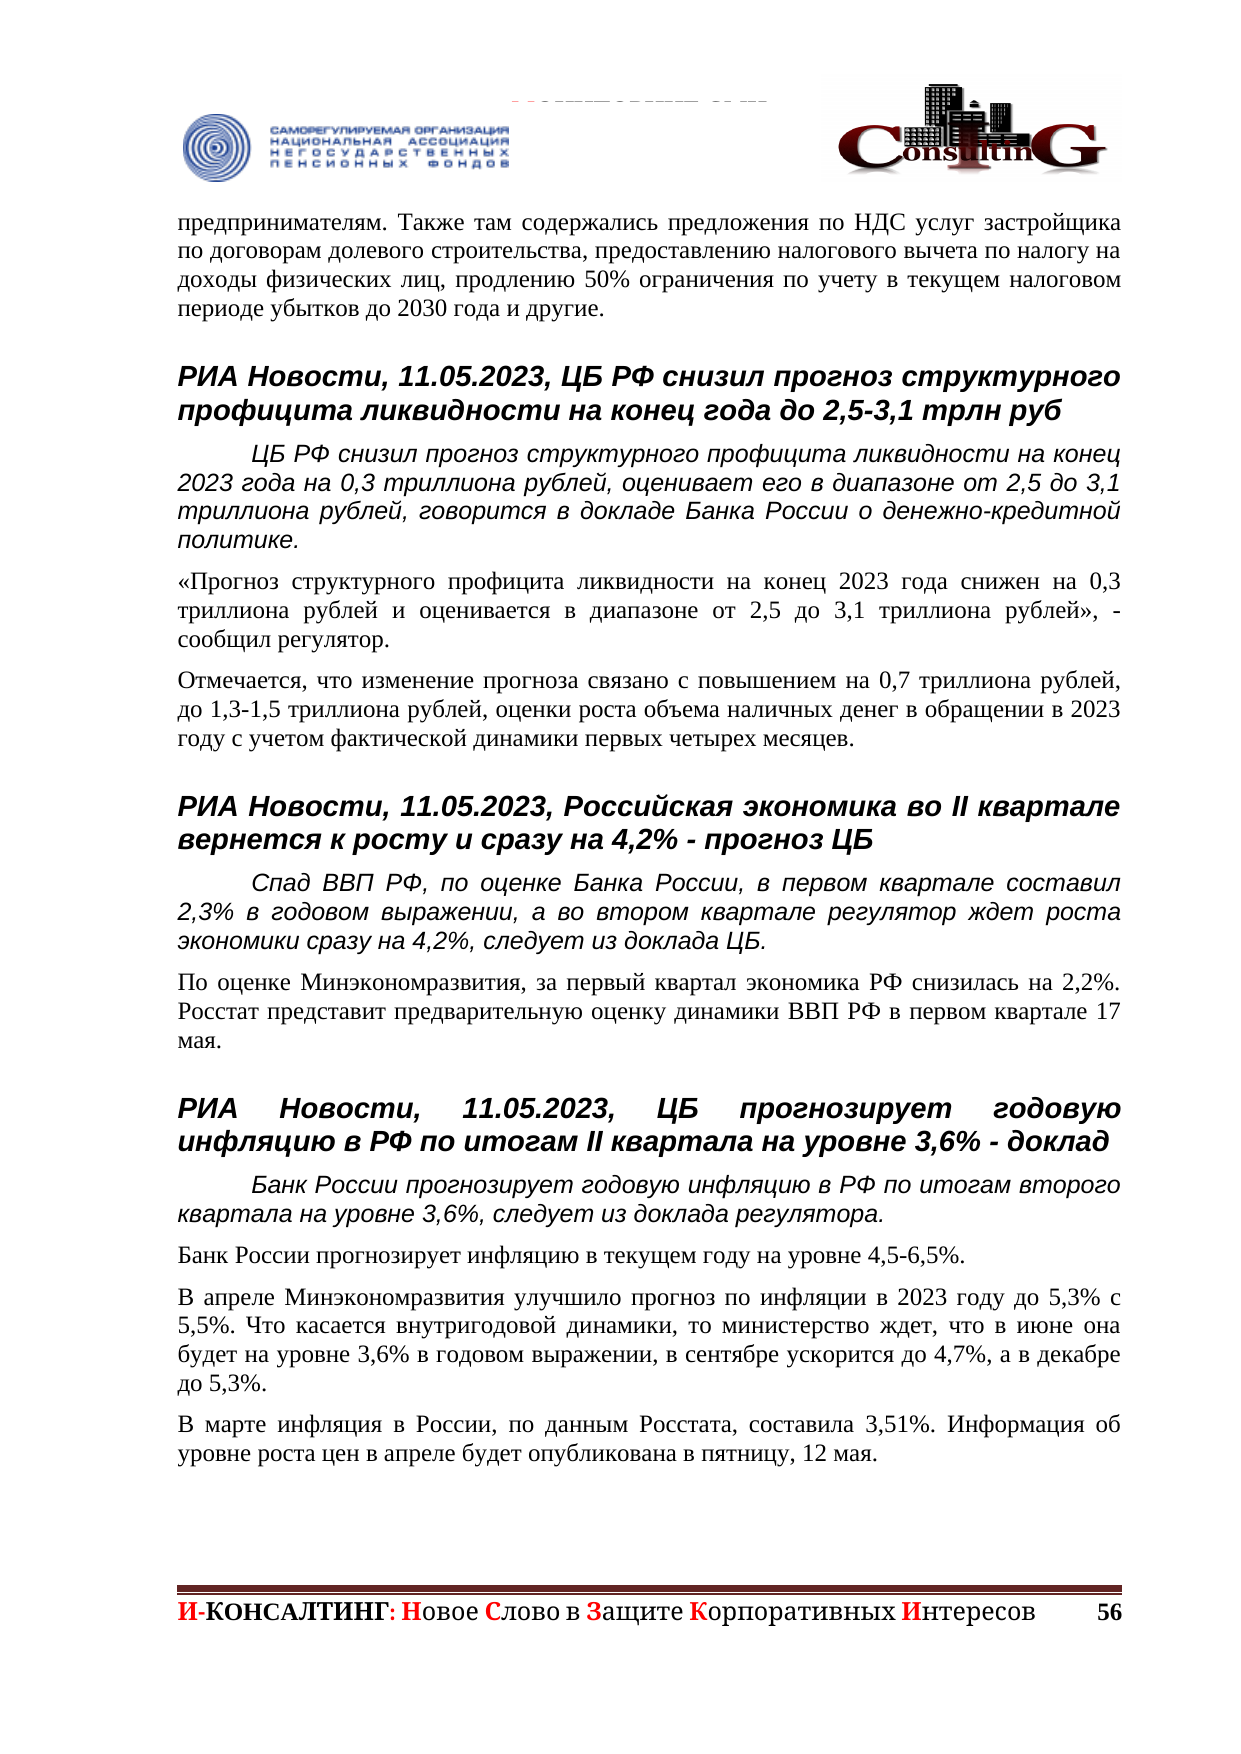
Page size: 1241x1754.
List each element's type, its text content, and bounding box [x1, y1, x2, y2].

text Отмечается, что изменение прогноза связано с повышением на 0,7 триллиона рублей, до 1,3-1,5 триллиона рублей, оценки роста объема наличных денег в обращении в 2023 году с учетом фактической динамики первых четырех месяцев. [177, 665, 1122, 751]
subtitle РИА Новости, 11.05.2023, ЦБ прогнозирует годовую инфляцию в РФ по итогам II квартала на уровне 3,6% - доклад [177, 1091, 1122, 1158]
text В апреле Минэкономразвития улучшило прогноз по инфляции в 2023 году до 5,3% с 5,5%. Что касается внутригодовой динамики, то министерство ждет, что в июне она будет на уровне 3,6% в годовом выражении, в сентябре ускорится до 4,7%, а в декабре до 5,3%. [177, 1282, 1122, 1397]
subtitle РИА Новости, 11.05.2023, ЦБ РФ снизил прогноз структурного профицита ликвидности на конец года до 2,5-3,1 трлн руб [177, 359, 1122, 426]
subtitle РИА Новости, 11.05.2023, Российская экономика во II квартале вернется к росту и сразу на 4,2% - прогноз ЦБ [177, 789, 1122, 856]
subtitle ЦБ РФ снизил прогноз структурного профицита ликвидности на конец 2023 года на 0,3 триллиона рублей, оценивает его в диапазоне от 2,5 до 3,1 триллиона рублей, говорится в докладе Банка России о денежно-кредитной политике. [177, 439, 1122, 554]
text В марте инфляция в России, по данным Росстата, составила 3,51%. Информация об уровне роста цен в апреле будет опубликована в пятницу, 12 мая. [177, 1409, 1122, 1467]
picture [821, 73, 1122, 182]
text По оценке Минэкономразвития, за первый квартал экономика РФ снизилась на 2,2%. Росстат представит предварительную оценку динамики ВВП РФ в первом квартале 17 мая. [177, 967, 1122, 1053]
subtitle Спад ВВП РФ, по оценке Банка России, в первом квартале составил 2,3% в годовом выражении, а во втором квартале регулятор ждет роста экономики сразу на 4,2%, следует из доклада ЦБ. [177, 868, 1122, 955]
picture [183, 114, 509, 182]
text Банк России прогнозирует инфляцию в текущем году на уровне 4,5-6,5%. [177, 1241, 1122, 1269]
subtitle Банк России прогнозирует годовую инфляцию в РФ по итогам второго квартала на уровне 3,6%, следует из доклада регулятора. [177, 1171, 1122, 1228]
text «Прогноз структурного профицита ликвидности на конец 2023 года снижен на 0,3 триллиона рублей и оценивается в диапазоне от 2,5 до 3,1 триллиона рублей», - сообщил регулятор. [177, 566, 1122, 653]
